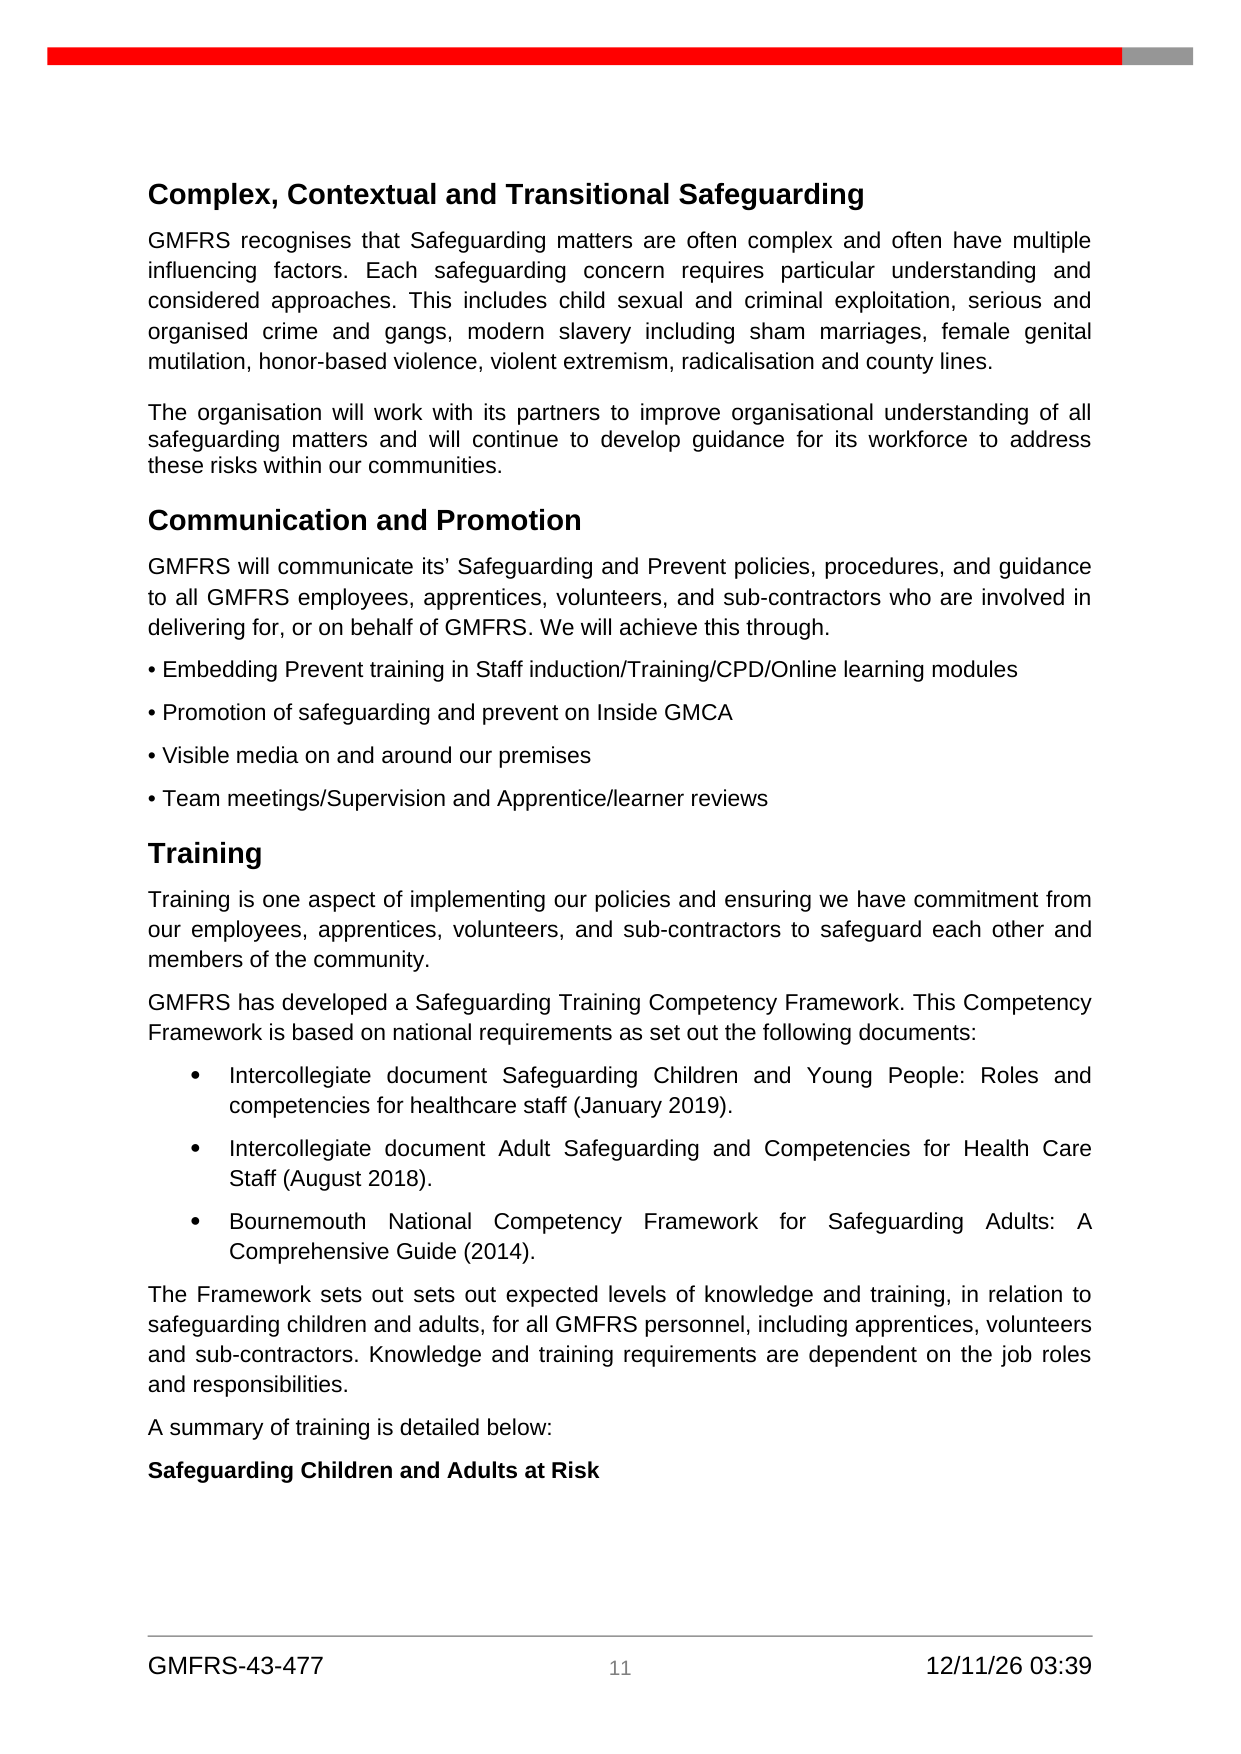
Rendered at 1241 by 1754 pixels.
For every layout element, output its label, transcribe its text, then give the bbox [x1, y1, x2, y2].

text • Visible media on and around our premises [148, 738, 1092, 768]
text • Team meetings/Supervision and Apprentice/learner reviews [148, 781, 1092, 811]
text • Promotion of safeguarding and prevent on Inside GMCA [148, 695, 1092, 725]
subtitle Complex, Contextual and Transitional Safeguarding [148, 177, 1092, 211]
subtitle Training [148, 836, 1092, 869]
list Intercollegiate document Safeguarding Children and Young People: Roles and competencies for healthcare staff (January 2019). [191, 1058, 1092, 1118]
text Training is one aspect of implementing our policies and ensuring we have commitment from our employees, apprentices, volunteers, and sub-contractors to safeguard each other and members of the community. [148, 882, 1092, 972]
text A summary of training is detailed below: [148, 1410, 1092, 1440]
text GMFRS will communicate its’ Safeguarding and Prevent policies, procedures, and guidance to all GMFRS employees, apprentices, volunteers, and sub-contractors who are involved in delivering for, or on behalf of GMFRS. We will achieve this through. [148, 549, 1092, 640]
list Intercollegiate document Adult Safeguarding and Competencies for Health Care Staff (August 2018). [191, 1131, 1092, 1191]
text The organisation will work with its partners to improve organisational understanding of all safeguarding matters and will continue to develop guidance for its workforce to address these risks within our communities. [148, 399, 1092, 478]
text • Embedding Prevent training in Staff induction/Training/CPD/Online learning modules [148, 652, 1092, 683]
text GMFRS recognises that Safeguarding matters are often complex and often have multiple influencing factors. Each safeguarding concern requires particular understanding and considered approaches. This includes child sexual and criminal exploitation, serious and organised crime and gangs, modern slavery including sham marriages, female genital mutilation, honor-based violence, violent extremism, radicalisation and county lines. [148, 223, 1092, 374]
text Safeguarding Children and Adults at Risk [148, 1453, 1092, 1483]
list Bournemouth National Competency Framework for Safeguarding Adults: A Comprehensive Guide (2014). [191, 1204, 1092, 1264]
subtitle Communication and Promotion [148, 503, 1092, 537]
text The Framework sets out sets out expected levels of knowledge and training, in relation to safeguarding children and adults, for all GMFRS personnel, including apprentices, volunteers and sub-contractors. Knowledge and training requirements are dependent on the job roles and responsibilities. [148, 1277, 1092, 1397]
text GMFRS has developed a Safeguarding Training Competency Framework. This Competency Framework is based on national requirements as set out the following documents: [148, 985, 1092, 1045]
